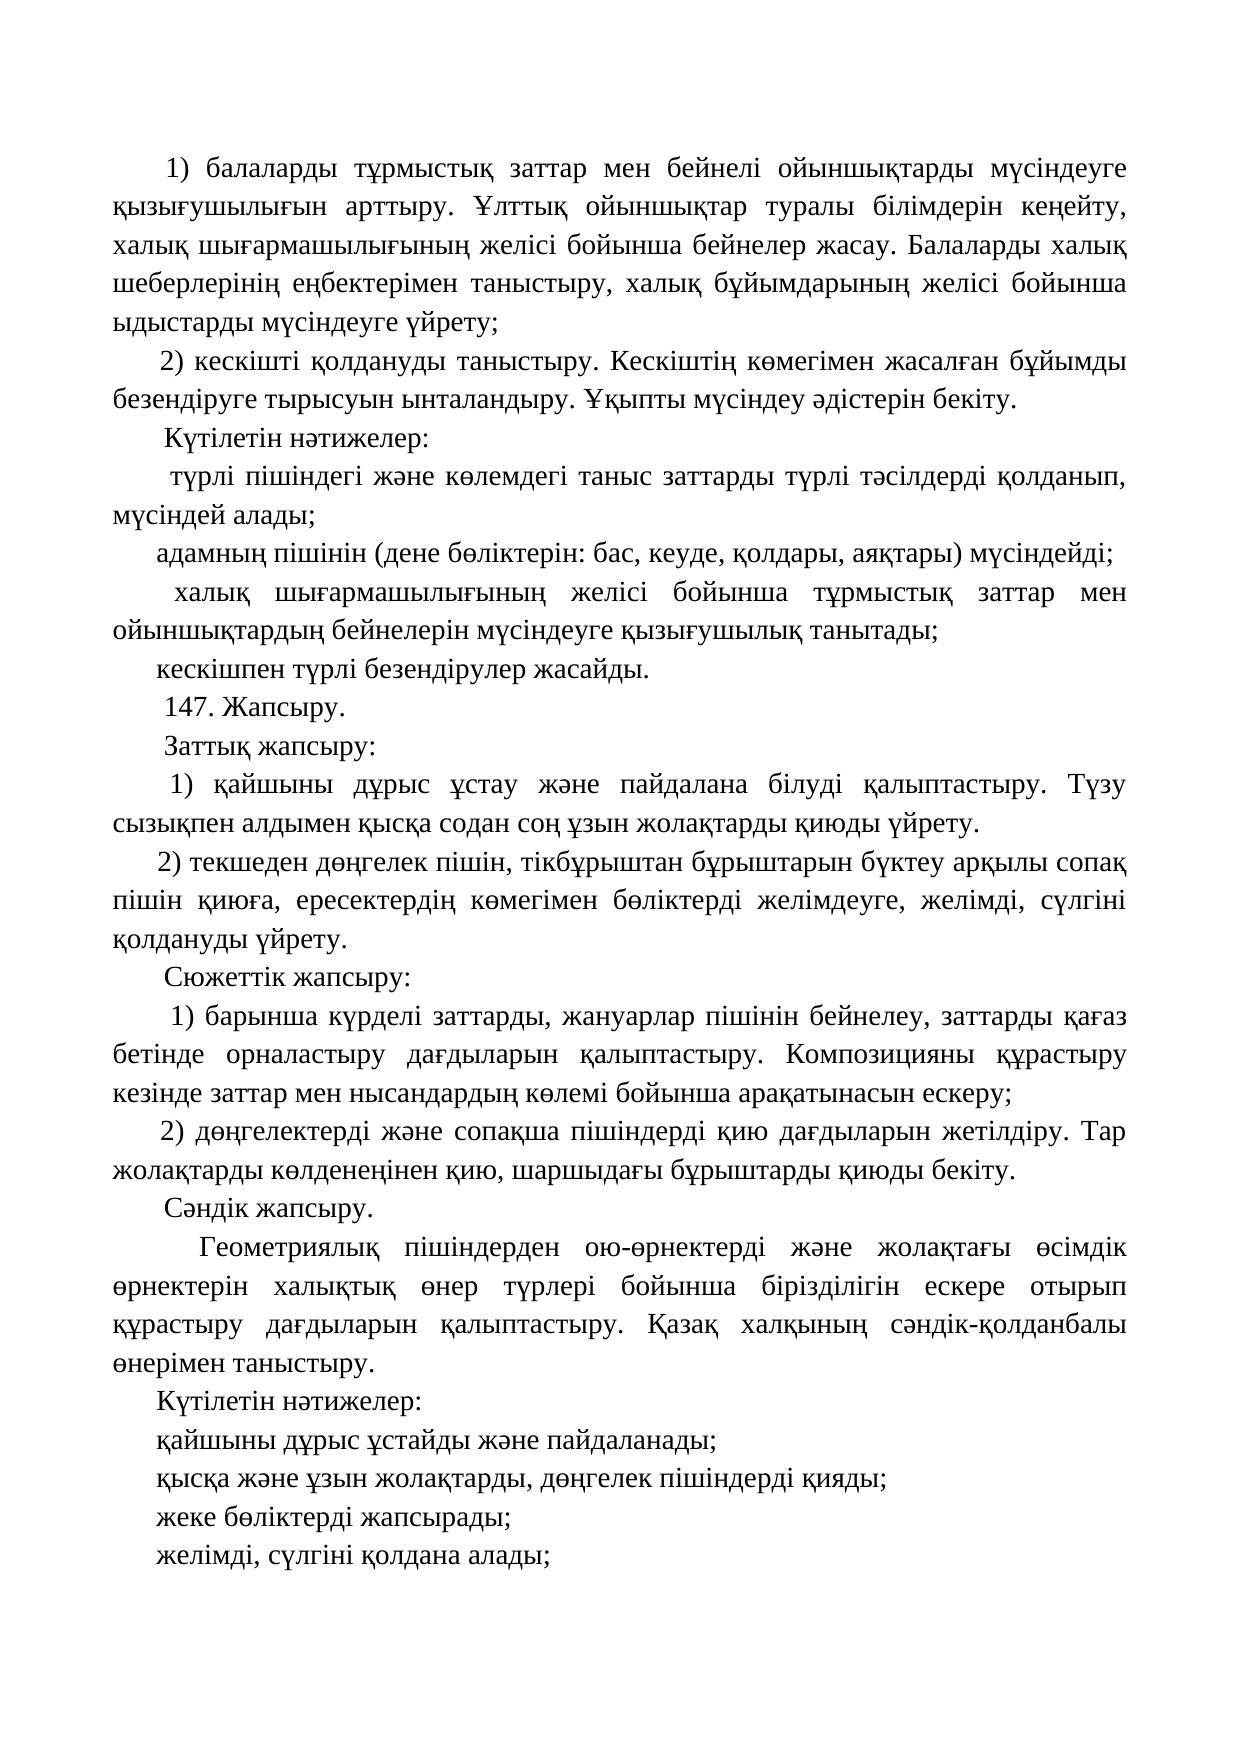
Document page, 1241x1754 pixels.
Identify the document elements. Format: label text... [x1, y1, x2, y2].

text 1) қайшыны дұрыс ұстау және пайдалана білуді қалыптастыру. Түзу сызықпен алдымен қысқа содан соң ұзын жолақтарды қиюды үйрету. [112, 767, 1128, 839]
text 2) текшеден дөңгелек пішін, тікбұрыштан бұрыштарын бүктеу арқылы сопақ пішін қиюға, ересектердің көмегімен бөліктерді желімдеуге, желімді, сүлгіні қолдануды үйрету. [112, 844, 1128, 954]
text Күтілетін нәтижелер: [112, 420, 1128, 453]
text Сюжеттік жапсыру: [112, 959, 1128, 993]
text түрлі пішіндегі және көлемдегі таныс заттарды түрлі тәсілдерді қолданып, мүсіндей алады; [112, 458, 1128, 530]
text Күтілетін нәтижелер: [112, 1383, 1128, 1417]
text қысқа және ұзын жолақтарды, дөңгелек пішіндерді қияды; [112, 1460, 1128, 1494]
text жеке бөліктерді жапсырады; [112, 1499, 1128, 1532]
text адамның пішінін (дене бөліктерін: бас, кеуде, қолдары, аяқтары) мүсіндейді; [112, 535, 1128, 569]
text 2) дөңгелектерді және сопақша пішіндерді қию дағдыларын жетілдіру. Тар жолақтарды көлденеңінен қию, шаршыдағы бұрыштарды қиюды бекіту. [112, 1113, 1128, 1186]
text кескішпен түрлі безендірулер жасайды. [112, 651, 1128, 684]
text халық шығармашылығының желісі бойынша тұрмыстық заттар мен ойыншықтардың бейнелерін мүсіндеуге қызығушылық танытады; [112, 574, 1128, 646]
text қайшыны дұрыс ұстайды және пайдаланады; [112, 1422, 1128, 1455]
text 1) балаларды тұрмыстық заттар мен бейнелі ойыншықтарды мүсіндеуге қызығушылығын арттыру. Ұлттық ойыншықтар туралы білімдерін кеңейту, халық шығармашылығының желісі бойынша бейнелер жасау. Балаларды халық шеберлерінің еңбектерімен таныстыру, халық бұйымдарының желісі бойынша ыдыстарды мүсіндеуге үйрету; [112, 150, 1128, 338]
text 147. Жапсыру. [112, 689, 1128, 723]
text 2) кескішті қолдануды таныстыру. Кескіштің көмегімен жасалған бұйымды безендіруге тырысуын ынталандыру. Ұқыпты мүсіндеу әдістерін бекіту. [112, 343, 1128, 415]
text Заттық жапсыру: [112, 728, 1128, 762]
text Сәндік жапсыру. [112, 1191, 1128, 1224]
text желімді, сүлгіні қолдана алады; [112, 1537, 1128, 1571]
text Геометриялық пішіндерден ою-өрнектерді және жолақтағы өсімдік өрнектерін халықтық өнер түрлері бойынша бірізділігін ескере отырып құрастыру дағдыларын қалыптастыру. Қазақ халқының сәндік-қолданбалы өнерімен таныстыру. [112, 1229, 1128, 1378]
text 1) барынша күрделі заттарды, жануарлар пішінін бейнелеу, заттарды қағаз бетінде орналастыру дағдыларын қалыптастыру. Композицияны құрастыру кезінде заттар мен нысандардың көлемі бойынша арақатынасын ескеру; [112, 998, 1128, 1108]
